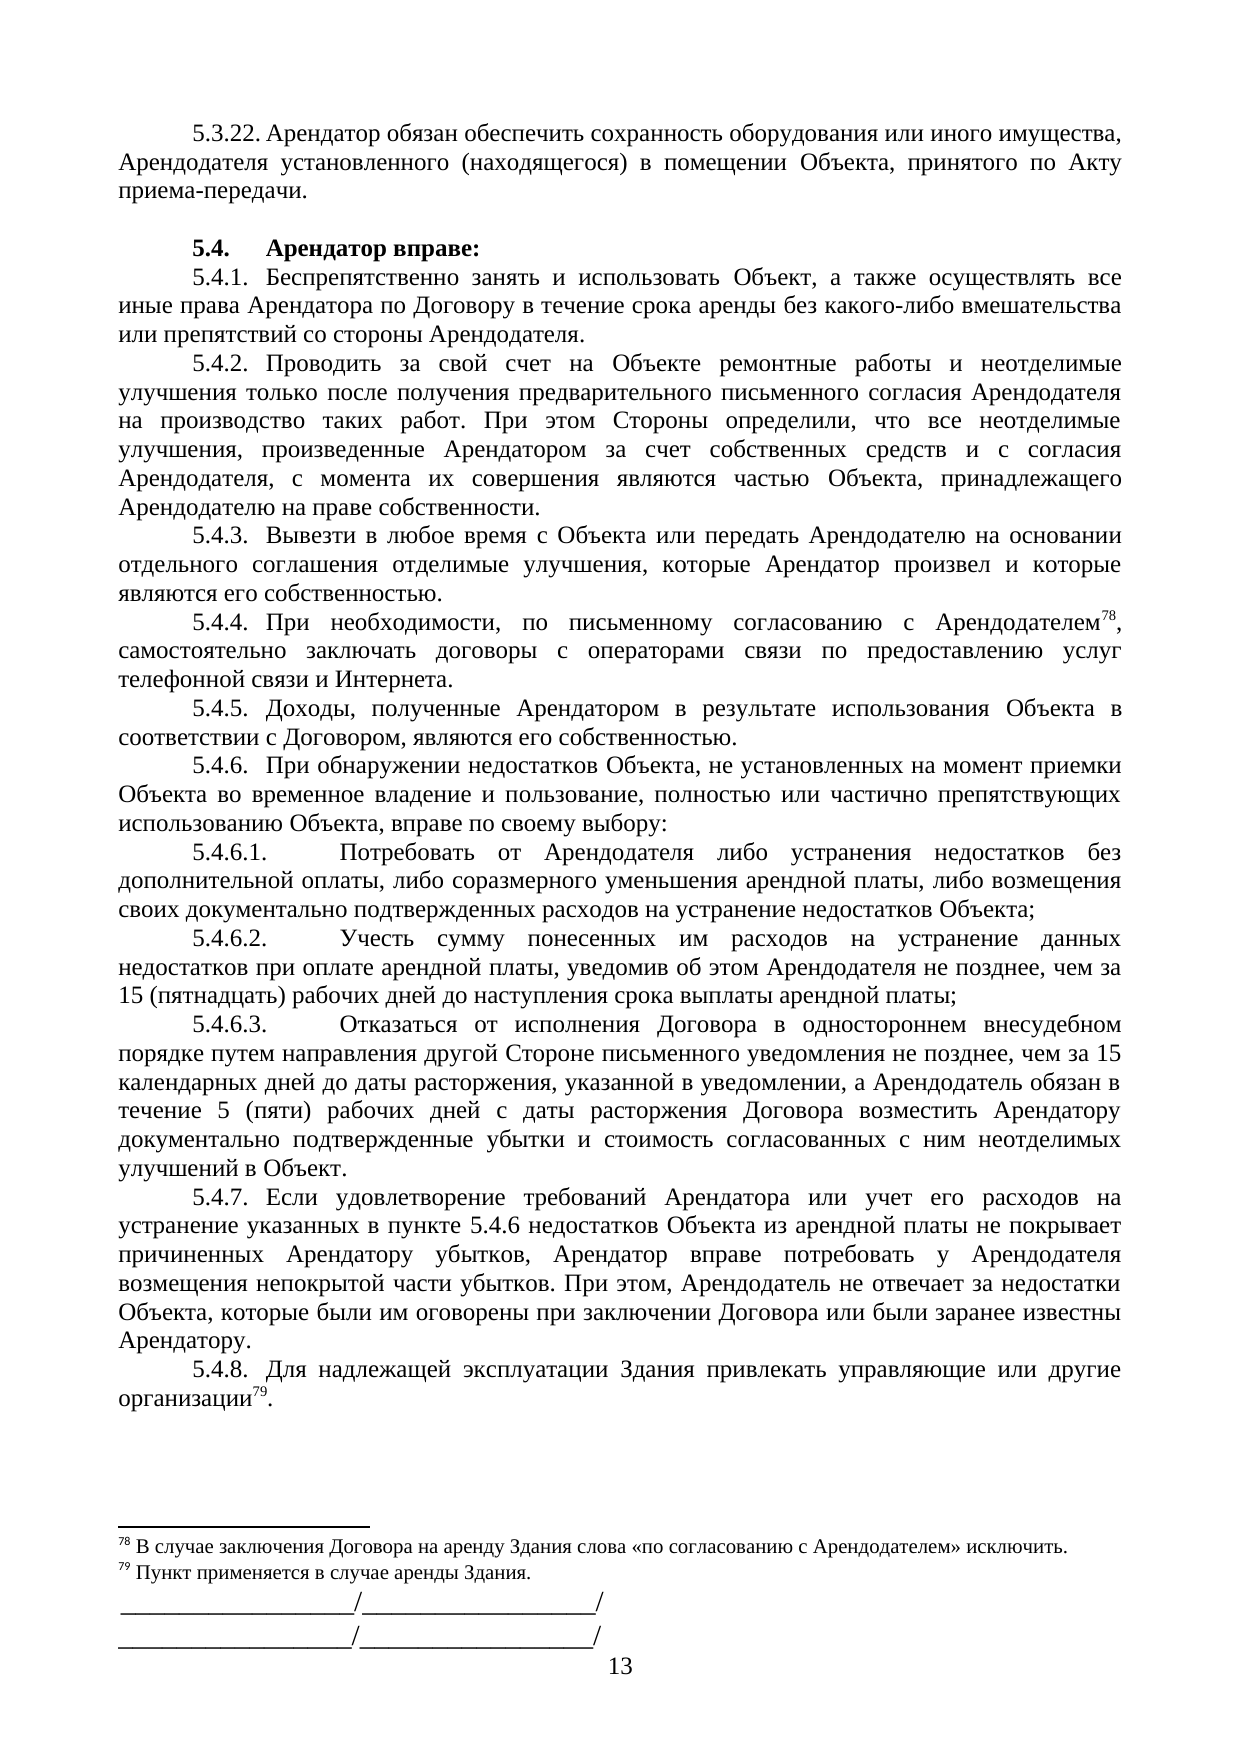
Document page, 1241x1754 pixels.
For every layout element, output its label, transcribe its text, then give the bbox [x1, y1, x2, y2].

list Доходы, полученные Арендатором в результате использования Объекта в соответствии с Договором, являются его собственностью. [118, 693, 1122, 751]
list Учесть сумму понесенных им расходов на устранение данных недостатков при оплате арендной платы, уведомив об этом Арендодателя не позднее, чем за 15 (пятнадцать) рабочих дней до наступления срока выплаты арендной платы; [118, 923, 1122, 1009]
list Потребовать от Арендодателя либо устранения недостатков без дополнительной оплаты, либо соразмерного уменьшения арендной платы, либо возмещения своих документально подтвержденных расходов на устранение недостатков Объекта; [118, 837, 1122, 923]
list При обнаружении недостатков Объекта, не установленных на момент приемки Объекта во временное владение и пользование, полностью или частично препятствующих использованию Объекта, вправе по своему выбору: [118, 751, 1122, 837]
list Арендатор вправе: [118, 233, 1122, 262]
list Если удовлетворение требований Арендатора или учет его расходов на устранение указанных в пункте 5.4.6 недостатков Объекта из арендной платы не покрывает причиненных Арендатору убытков, Арендатор вправе потребовать у Арендодателя возмещения непокрытой части убытков. При этом, Арендодатель не отвечает за недостатки Объекта, которые были им оговорены при заключении Договора или были заранее известны Арендатору. [118, 1182, 1122, 1354]
list Арендатор обязан обеспечить сохранность оборудования или иного имущества, Арендодателя установленного (находящегося) в помещении Объекта, принятого по Акту приема-передачи. [118, 118, 1122, 204]
list Для надлежащей эксплуатации Здания привлекать управляющие или другие организации. [118, 1354, 1122, 1412]
list Отказаться от исполнения Договора в одностороннем внесудебном порядке путем направления другой Стороне письменного уведомления не позднее, чем за 15 календарных дней до даты расторжения, указанной в уведомлении, а Арендодатель обязан в течение 5 (пяти) рабочих дней с даты расторжения Договора возместить Арендатору документально подтвержденные убытки и стоимость согласованных с ним неотделимых улучшений в Объект. [118, 1009, 1122, 1182]
list Вывезти в любое время с Объекта или передать Арендодателю на основании отдельного соглашения отделимые улучшения, которые Арендатор произвел и которые являются его собственностью. [118, 521, 1122, 607]
list Проводить за свой счет на Объекте ремонтные работы и неотделимые улучшения только после получения предварительного письменного согласия Арендодателя на производство таких работ. При этом Стороны определили, что все неотделимые улучшения, произведенные Арендатором за счет собственных средств и с согласия Арендодателя, с момента их совершения являются частью Объекта, принадлежащего Арендодателю на праве собственности. [118, 348, 1122, 521]
list Беспрепятственно занять и использовать Объект, а также осуществлять все иные права Арендатора по Договору в течение срока аренды без какого-либо вмешательства или препятствий со стороны Арендодателя. [118, 262, 1122, 348]
list При необходимости, по письменному согласованию с Арендодателем, самостоятельно заключать договоры с операторами связи по предоставлению услуг телефонной связи и Интернета. [118, 607, 1122, 693]
